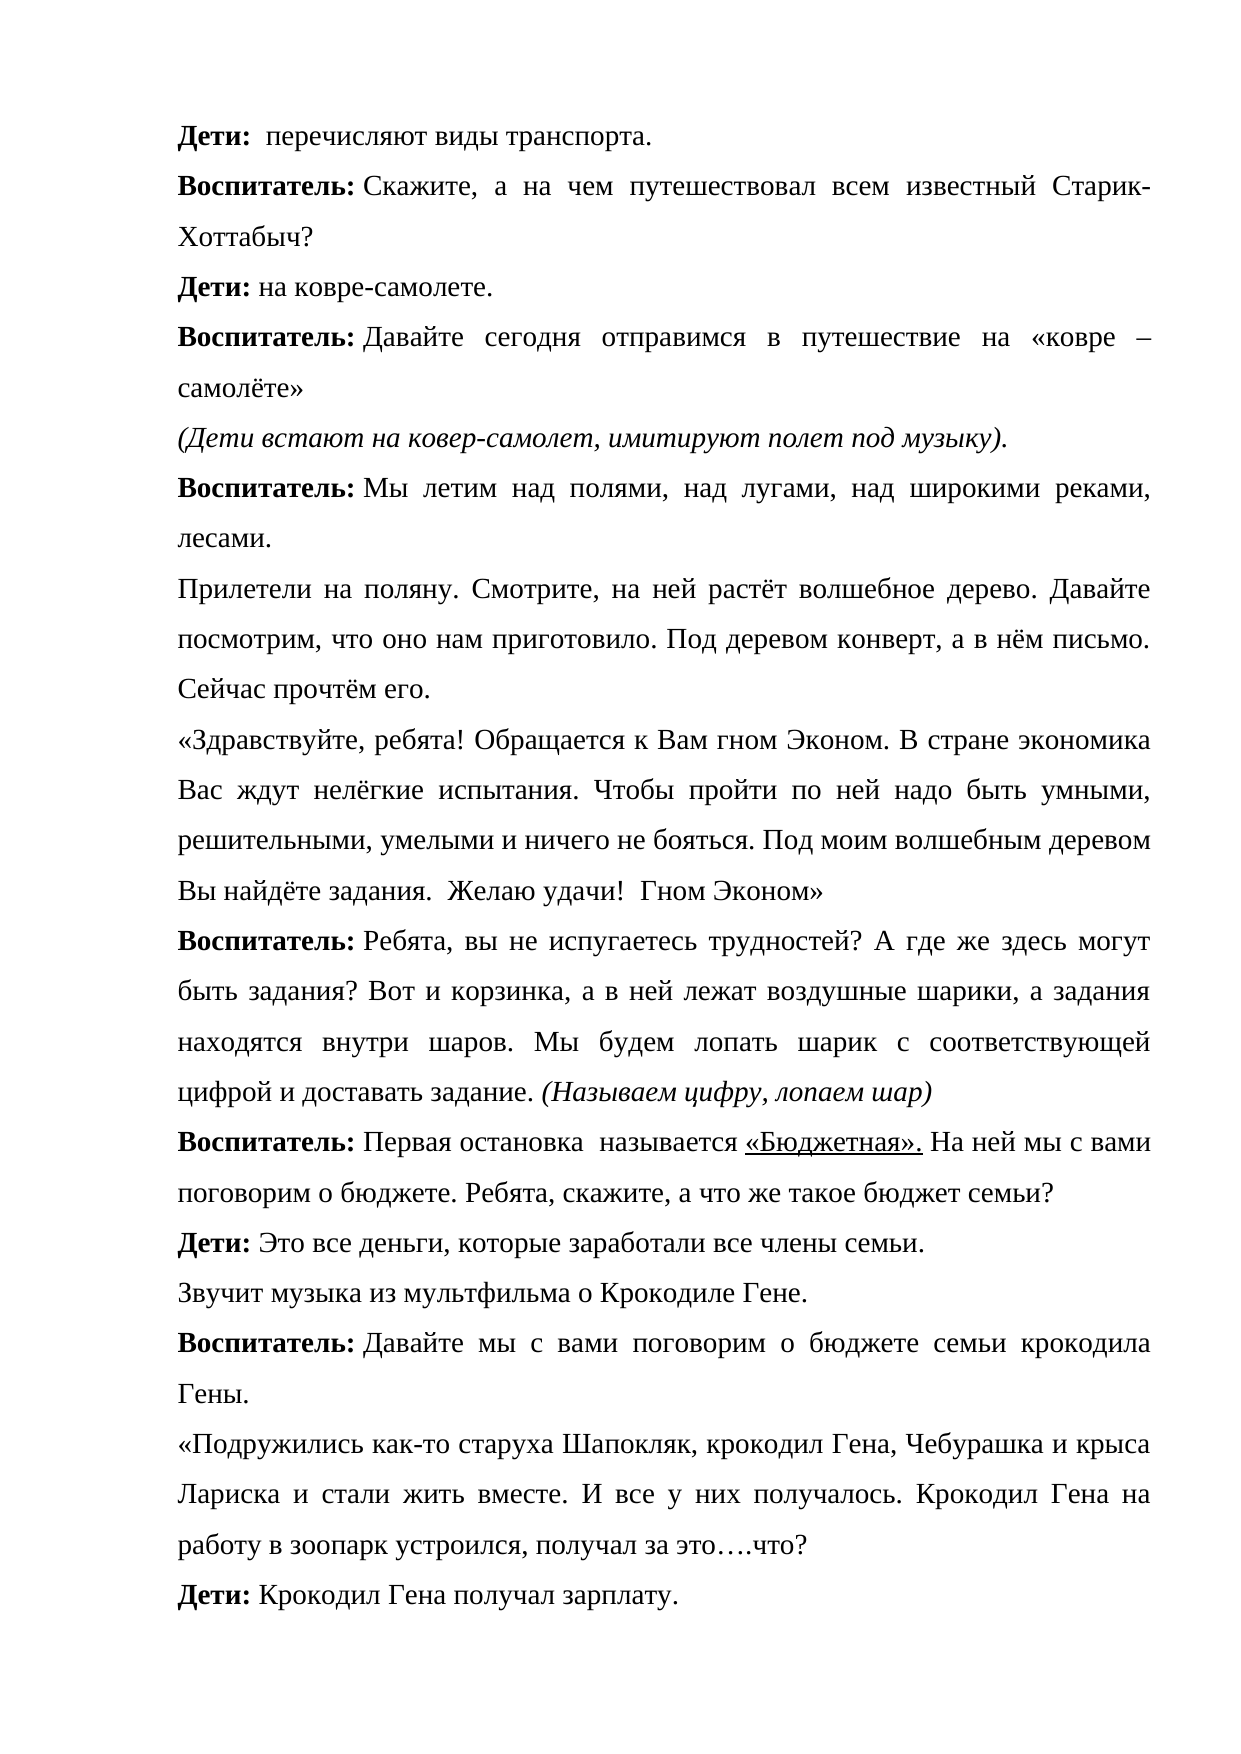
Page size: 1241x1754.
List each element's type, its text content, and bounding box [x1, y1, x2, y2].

text Воспитатель: Мы летим над полями, над лугами, над широкими реками, лесами. [177, 470, 1152, 554]
text Воспитатель: Ребята, вы не испугаетесь трудностей? А где же здесь могут быть задания? Вот и корзинка, а в ней лежат воздушные шарики, а задания находятся внутри шаров. Мы будем лопать шарик с соответствующей цифрой и доставать задание. (Называем цифру, лопаем шар) [177, 923, 1152, 1108]
text «Здравствуйте, ребята! Обращается к Вам гном Эконом. В стране экономика Вас ждут нелёгкие испытания. Чтобы пройти по ней надо быть умными, решительными, умелыми и ничего не бояться. Под моим волшебным деревом Вы найдёте задания. Желаю удачи! Гном Эконом» [177, 722, 1152, 906]
text Дети: перечисляют виды транспорта. [177, 118, 1152, 152]
text Дети: Крокодил Гена получал зарплату. [177, 1577, 1152, 1611]
text Звучит музыка из мультфильма о Крокодиле Гене. [177, 1275, 1152, 1309]
text Воспитатель: Скажите, а на чем путешествовал всем известный Старик-Хоттабыч? [177, 168, 1152, 252]
text Воспитатель: Давайте сегодня отправимся в путешествие на «ковре – самолёте» [177, 319, 1152, 403]
text «Подружились как-то старуха Шапокляк, крокодил Гена, Чебурашка и крыса Лариска и стали жить вместе. И все у них получалось. Крокодил Гена на работу в зоопарк устроился, получал за это….что? [177, 1426, 1152, 1560]
text Воспитатель: Первая остановка называется «Бюджетная». На ней мы с вами поговорим о бюджете. Ребята, скажите, а что же такое бюджет семьи? [177, 1124, 1152, 1208]
text Прилетели на поляну. Смотрите, на ней растёт волшебное дерево. Давайте посмотрим, что оно нам приготовило. Под деревом конверт, а в нём письмо. Сейчас прочтём его. [177, 571, 1152, 705]
text (Дети встают на ковер-самолет, имитируют полет под музыку). [177, 420, 1152, 453]
text Дети: Это все деньги, которые заработали все члены семьи. [177, 1225, 1152, 1258]
text Дети: на ковре-самолете. [177, 269, 1152, 303]
text Воспитатель: Давайте мы с вами поговорим о бюджете семьи крокодила Гены. [177, 1326, 1152, 1409]
